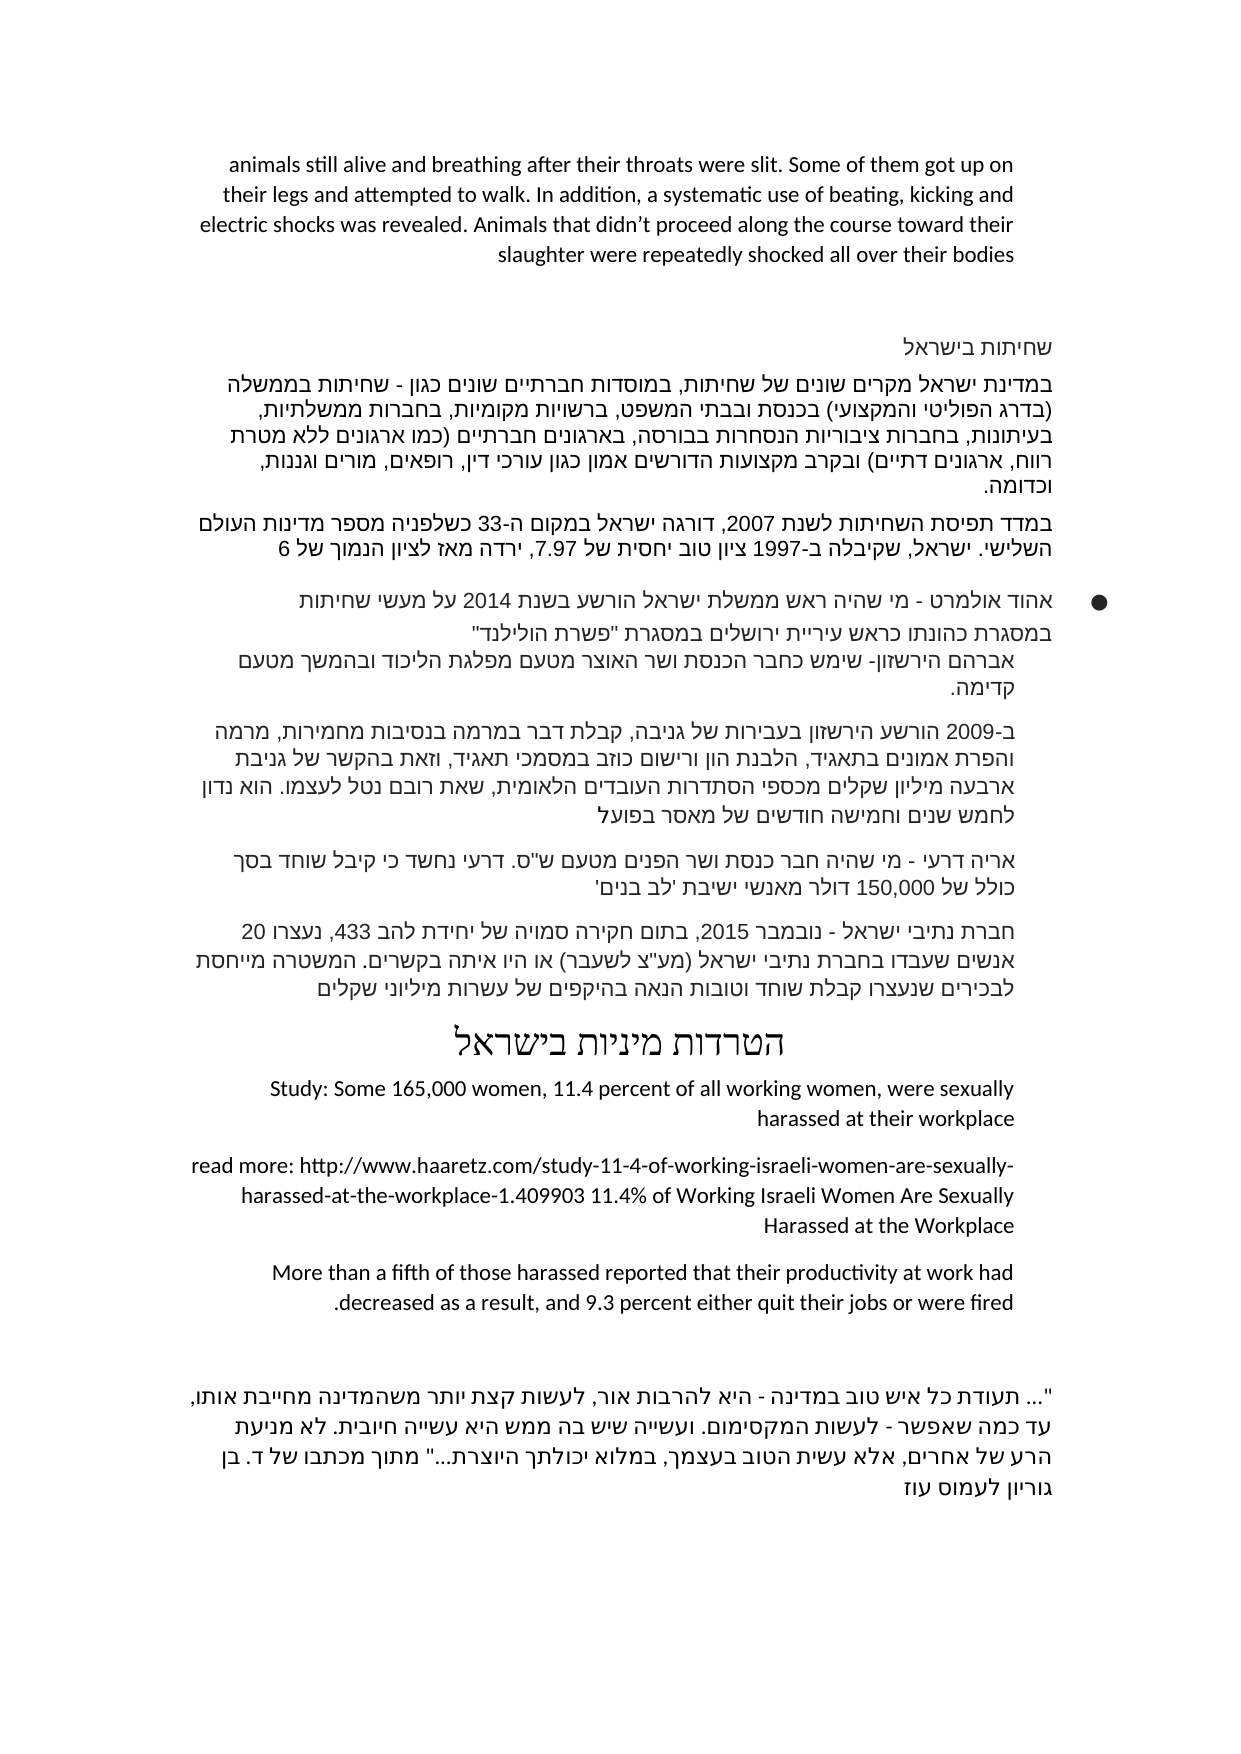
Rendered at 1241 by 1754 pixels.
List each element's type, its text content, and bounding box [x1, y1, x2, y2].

text במדינת ישראל מקרים שונים של שחיתות, במוסדות חברתיים שונים כגון - שחיתות בממשלה (בדרג הפוליטי והמקצועי) בכנסת ובבתי המשפט, ברשויות מקומיות, בחברות ממשלתיות, בעיתונות, בחברות ציבוריות הנסחרות בבורסה, בארגונים חברתיים (כמו ארגונים ללא מטרת רווח, ארגונים דתיים) ובקרב מקצועות הדורשים אמון כגון עורכי דין, רופאים, מורים וגננות, וכדומה. [187, 372, 1053, 498]
text ב-2009 הורשע הירשזון בעבירות של גניבה, קבלת דבר במרמה בנסיבות מחמירות, מרמה והפרת אמונים בתאגיד, הלבנת הון ורישום כוזב במסמכי תאגיד‏, וזאת בהקשר של גניבת ארבעה מיליון שקלים מכספי הסתדרות העובדים הלאומית, שאת רובם נטל לעצמו. הוא נדון לחמש שנים וחמישה חודשים של מאסר בפועל [187, 719, 1015, 829]
text שחיתות בישראל [187, 334, 1053, 359]
text Study: Some 165,000 women, 11.4 percent of all working women, were sexually harassed at their workplace [187, 1074, 1015, 1132]
text More than a fifth of those harassed reported that their productivity at work had decreased as a result, and 9.3 percent either quit their jobs or were fired. [187, 1258, 1015, 1316]
text read more: http://www.haaretz.com/study-11-4-of-working-israeli-women-are-sexually-harassed-at-the-workplace-1.409903 11.4% of Working Israeli Women Are Sexually Harassed at the Workplace [187, 1151, 1015, 1239]
text אברהם הירשזון- שימש כחבר הכנסת ושר האוצר מטעם מפלגת הליכוד ובהמשך מטעם קדימה. [187, 648, 1015, 701]
text "... תעודת כל איש טוב במדינה - היא להרבות אור, לעשות קצת יותר משהמדינה מחייבת אותו, עד כמה שאפשר - לעשות המקסימום. ועשייה שיש בה ממש היא עשייה חיובית. לא מניעת הרע של אחרים, אלא עשית הטוב בעצמך, במלוא יכולתך היוצרת..." מתוך מכתבו של ד. בן גוריון לעמוס עוז [187, 1382, 1053, 1501]
text אריה דרעי - מי שהיה חבר כנסת ושר הפנים מטעם ש"ס. דרעי נחשד כי קיבל שוחד בסך כולל של 150,000 דולר מאנשי ישיבת 'לב בנים' [187, 848, 1015, 900]
subtitle הטרדות מיניות בישראל [187, 1020, 1053, 1063]
text במדד תפיסת השחיתות לשנת 2007, דורגה ישראל במקום ה-33 כשלפניה מספר מדינות העולם השלישי. ישראל, שקיבלה ב-1997 ציון טוב יחסית של 7.97, ירדה מאז לציון הנמוך של 6 [187, 511, 1053, 561]
text חברת נתיבי ישראל - נובמבר 2015, בתום חקירה סמויה של יחידת להב 433, נעצרו 20 אנשים שעבדו בחברת נתיבי ישראל (מע"צ לשעבר) או היו איתה בקשרים. המשטרה מייחסת לבכירים שנעצרו קבלת שוחד וטובות הנאה בהיקפים של עשרות מיליוני שקלים [187, 919, 1015, 1001]
list אהוד אולמרט - מי שהיה ראש ממשלת ישראל הורשע בשנת 2014 על מעשי שחיתות במסגרת כהונתו כראש עיריית ירושלים במסגרת "פשרת הולילנד" [227, 578, 1090, 646]
text animals still alive and breathing after their throats were slit. Some of them got up on their legs and attempted to walk. In addition, a systematic use of beating, kicking and electric shocks was revealed. Animals that didn’t proceed along the course toward their slaughter were repeatedly shocked all over their bodies [187, 150, 1015, 269]
